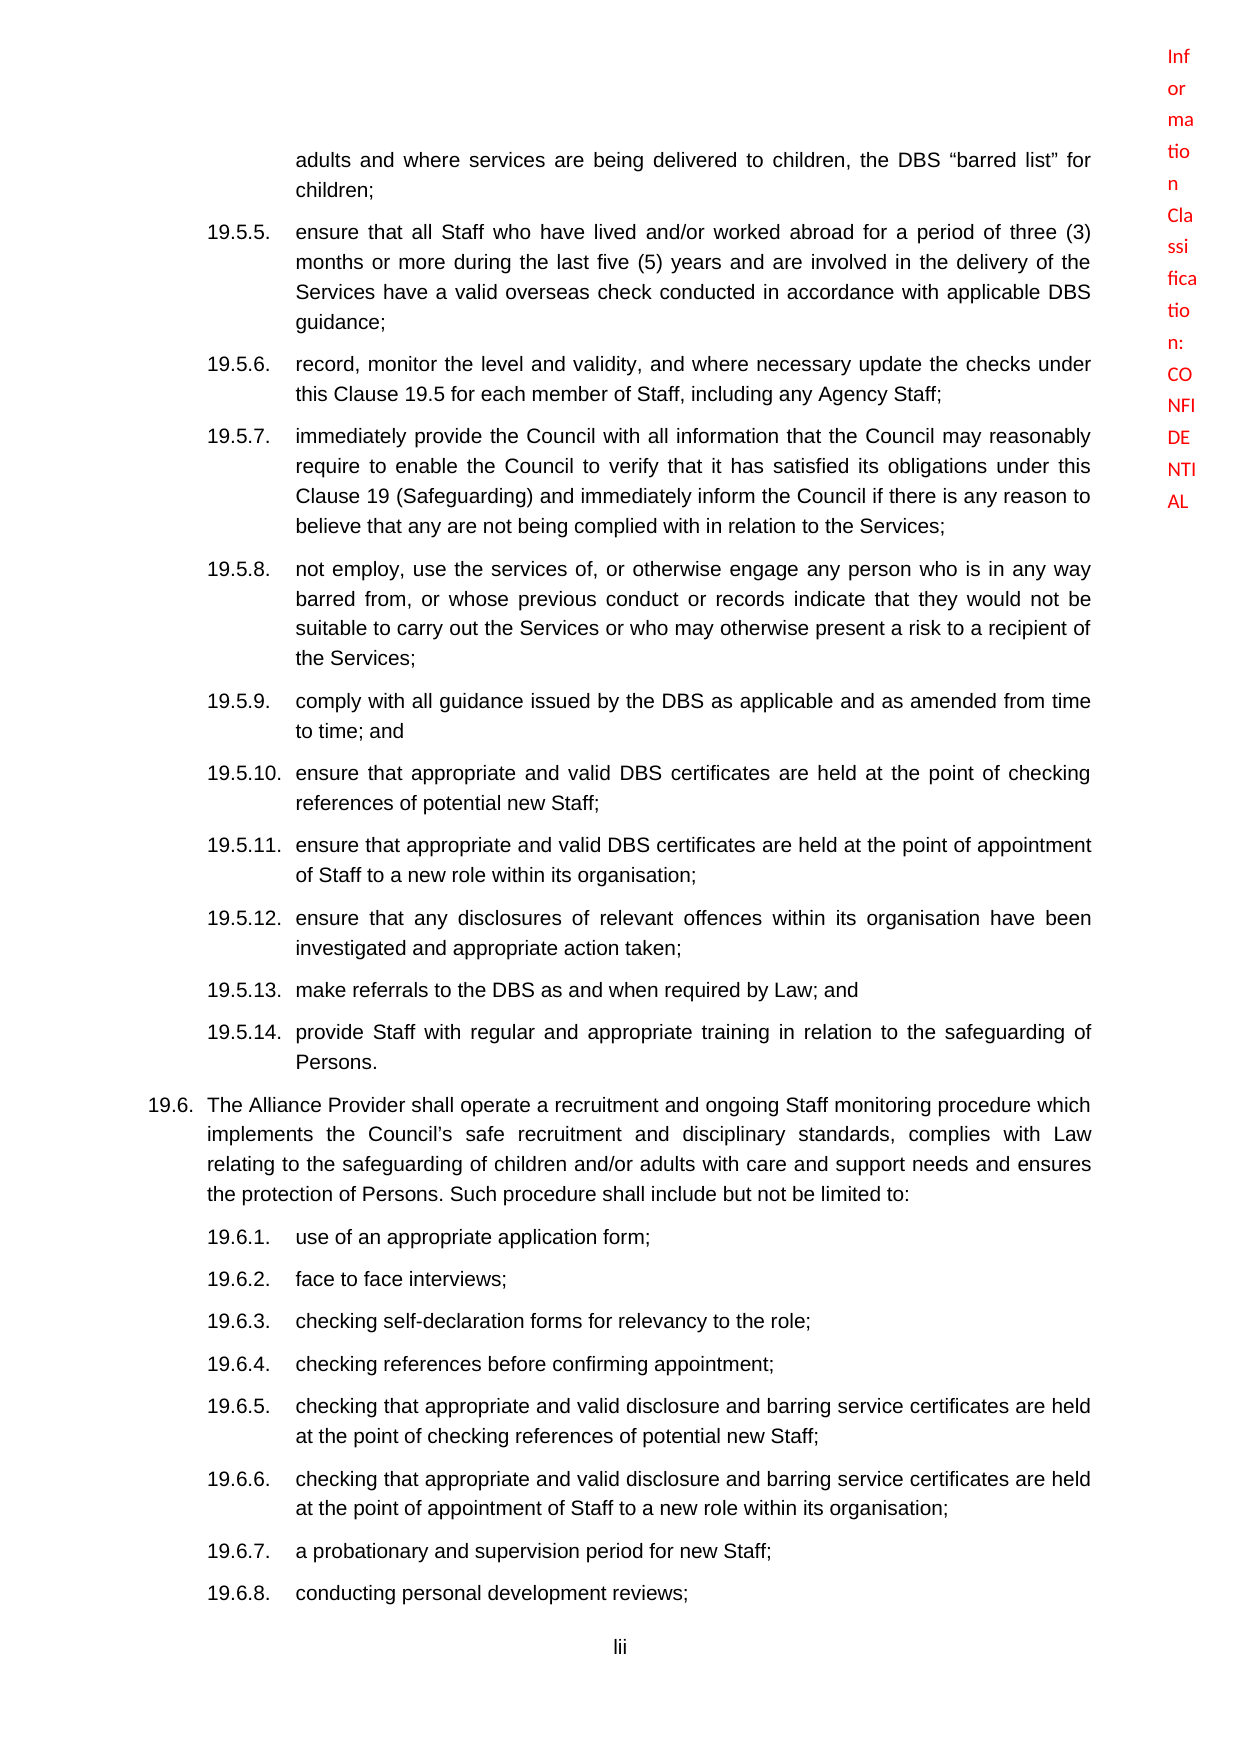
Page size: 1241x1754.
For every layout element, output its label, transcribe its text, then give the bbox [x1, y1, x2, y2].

subtitle conducting personal development reviews; [207, 1581, 1092, 1605]
subtitle use of an appropriate application form; [207, 1224, 1092, 1248]
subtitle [207, 148, 1092, 202]
subtitle immediately provide the Council with all information that the Council may reasonably require to enable the Council to verify that it has satisfied its obligations under this Clause 19 (Safeguarding) and immediately inform the Council if there is any reason to believe that any are not being complied with in relation to the Services; [207, 424, 1092, 538]
subtitle a probationary and supervision period for new Staff; [207, 1539, 1092, 1563]
subtitle record, monitor the level and validity, and where necessary update the checks under this Clause 19.5 for each member of Staff, including any Agency Staff; [207, 352, 1092, 406]
subtitle checking self-declaration forms for relevancy to the role; [207, 1309, 1092, 1333]
subtitle ensure that appropriate and valid DBS certificates are held at the point of checking references of potential new Staff; [207, 761, 1092, 815]
subtitle make referrals to the DBS as and when required by Law; and [207, 978, 1092, 1002]
subtitle ensure that all Staff who have lived and/or worked abroad for a period of three (3) months or more during the last five (5) years and are involved in the delivery of the Services have a valid overseas check conducted in accordance with applicable DBS guidance; [207, 220, 1092, 334]
subtitle checking that appropriate and valid disclosure and barring service certificates are held at the point of checking references of potential new Staff; [207, 1394, 1092, 1448]
subtitle checking references before confirming appointment; [207, 1352, 1092, 1376]
subtitle face to face interviews; [207, 1267, 1092, 1291]
subtitle not employ, use the services of, or otherwise engage any person who is in any way barred from, or whose previous conduct or records indicate that they would not be suitable to carry out the Services or who may otherwise present a risk to a recipient of the Services; [207, 556, 1092, 670]
subtitle ensure that any disclosures of relevant offences within its organisation have been investigated and appropriate action taken; [207, 905, 1092, 959]
subtitle provide Staff with regular and appropriate training in relation to the safeguarding of Persons. [207, 1020, 1092, 1074]
subtitle comply with all guidance issued by the DBS as applicable and as amended from time to time; and [207, 688, 1092, 742]
subtitle ensure that appropriate and valid DBS certificates are held at the point of appointment of Staff to a new role within its organisation; [207, 833, 1092, 887]
subtitle The Alliance Provider shall operate a recruitment and ongoing Staff monitoring procedure which implements the Council’s safe recruitment and disciplinary standards, complies with Law relating to the safeguarding of children and/or adults with care and support needs and ensures the protection of Persons. Such procedure shall include but not be limited to: [148, 1092, 1092, 1206]
subtitle checking that appropriate and valid disclosure and barring service certificates are held at the point of appointment of Staff to a new role within its organisation; [207, 1466, 1092, 1520]
